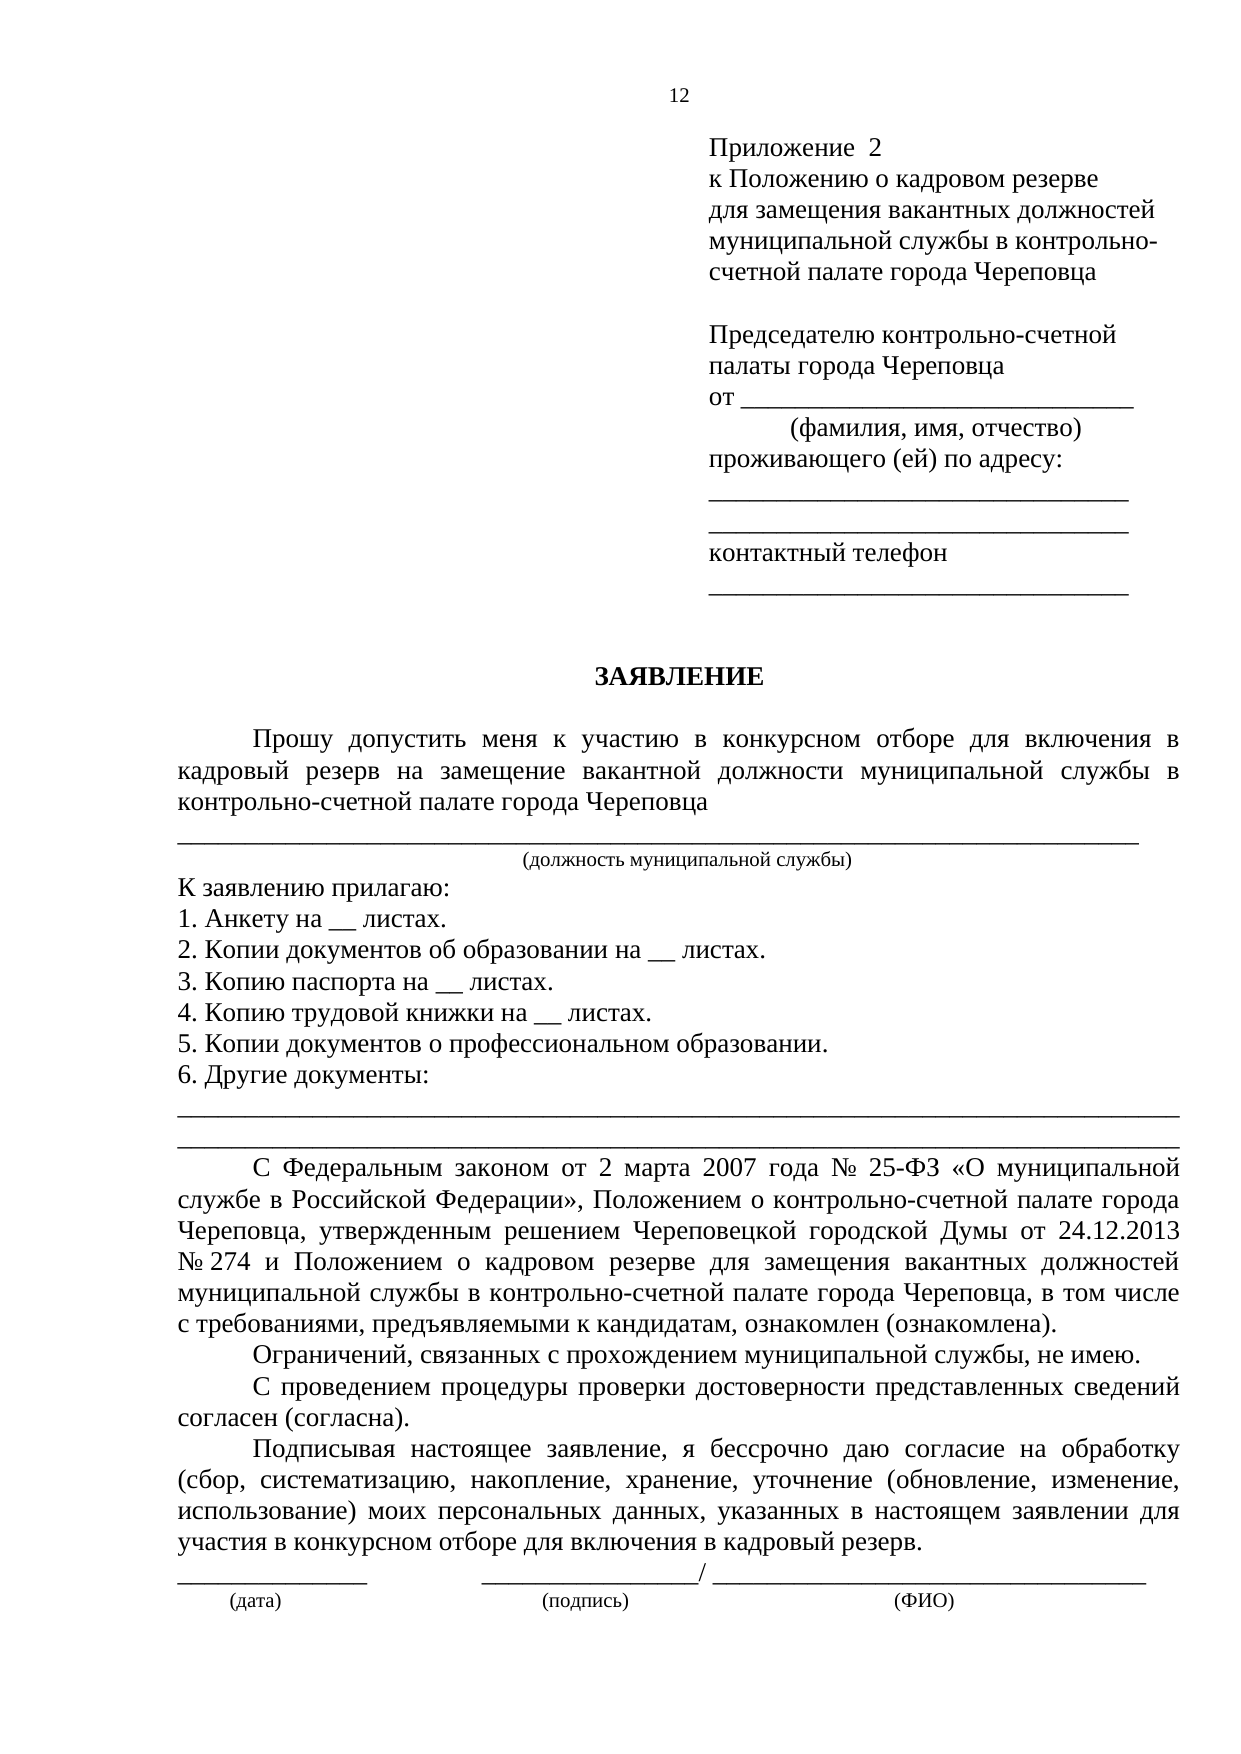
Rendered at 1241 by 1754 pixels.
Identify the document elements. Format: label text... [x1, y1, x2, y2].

text Подписывая настоящее заявление, я бессрочно даю согласие на обработку (сбор, систематизацию, накопление, хранение, уточнение (обновление, изменение, использование) моих персональных данных, указанных в настоящем заявлении для участия в конкурсном отборе для включения в кадровый резерв. [177, 1432, 1181, 1556]
text Председателю контрольно-счетной [709, 318, 1181, 349]
text Ограничений, связанных с прохождением муниципальной службы, не имею. [177, 1338, 1181, 1369]
text проживающего (ей) по адресу: [709, 442, 1181, 473]
text к Положению о кадровом резерве [709, 162, 1181, 193]
text ЗАЯВЛЕНИЕ [177, 660, 1181, 691]
text С Федеральным законом от 2 марта 2007 года № 25-ФЗ «О муниципальной службе в Российской Федерации», Положением о контрольно-счетной палате города Череповца, утвержденным решением Череповецкой городской Думы от 24.12.2013 № 274 и Положением о кадровом резерве для замещения вакантных должностей муниципальной службы в контрольно-счетной палате города Череповца, в том числе с требованиями, предъявляемыми к кандидатам, ознакомлен (ознакомлена). [177, 1152, 1181, 1338]
text муниципальной службы в контрольно- [709, 224, 1181, 255]
text 1. Анкету на __ листах. [177, 902, 1181, 933]
text (должность муниципальной службы) [177, 847, 1181, 871]
text К заявлению прилагаю: [177, 871, 1181, 902]
text _______________________________ [709, 567, 1181, 598]
text 2. Копии документов об образовании на __ листах. [177, 933, 1181, 965]
text от _____________________________ [709, 380, 1181, 411]
text (дата) (подпись) (ФИО) [177, 1588, 1181, 1612]
text С проведением процедуры проверки достоверности представленных сведений согласен (согласна). [177, 1369, 1181, 1432]
text счетной палате города Череповца [709, 255, 1181, 287]
text 5. Копии документов о профессиональном образовании. [177, 1027, 1181, 1058]
text _______________________________ [709, 473, 1181, 504]
text (фамилия, имя, отчество) [709, 411, 1181, 442]
text для замещения вакантных должностей [709, 193, 1181, 224]
text ____________________________________________________________________________________________________________________________________________________ [177, 1089, 1181, 1152]
text _______________________________________________________________________ [177, 816, 1181, 847]
text 6. Другие документы: [177, 1058, 1181, 1089]
text Прошу допустить меня к участию в конкурсном отборе для включения в кадровый резерв на замещение вакантной должности муниципальной службы в контрольно-счетной палате города Череповца [177, 723, 1181, 816]
text 4. Копию трудовой книжки на __ листах. [177, 996, 1181, 1027]
text контактный телефон [709, 536, 1181, 567]
text ______________ ________________/ ________________________________ [177, 1556, 1181, 1588]
text 3. Копию паспорта на __ листах. [177, 965, 1181, 996]
text палаты города Череповца [709, 349, 1181, 380]
text _______________________________ [709, 504, 1181, 536]
text Приложение 2 [709, 131, 1181, 162]
